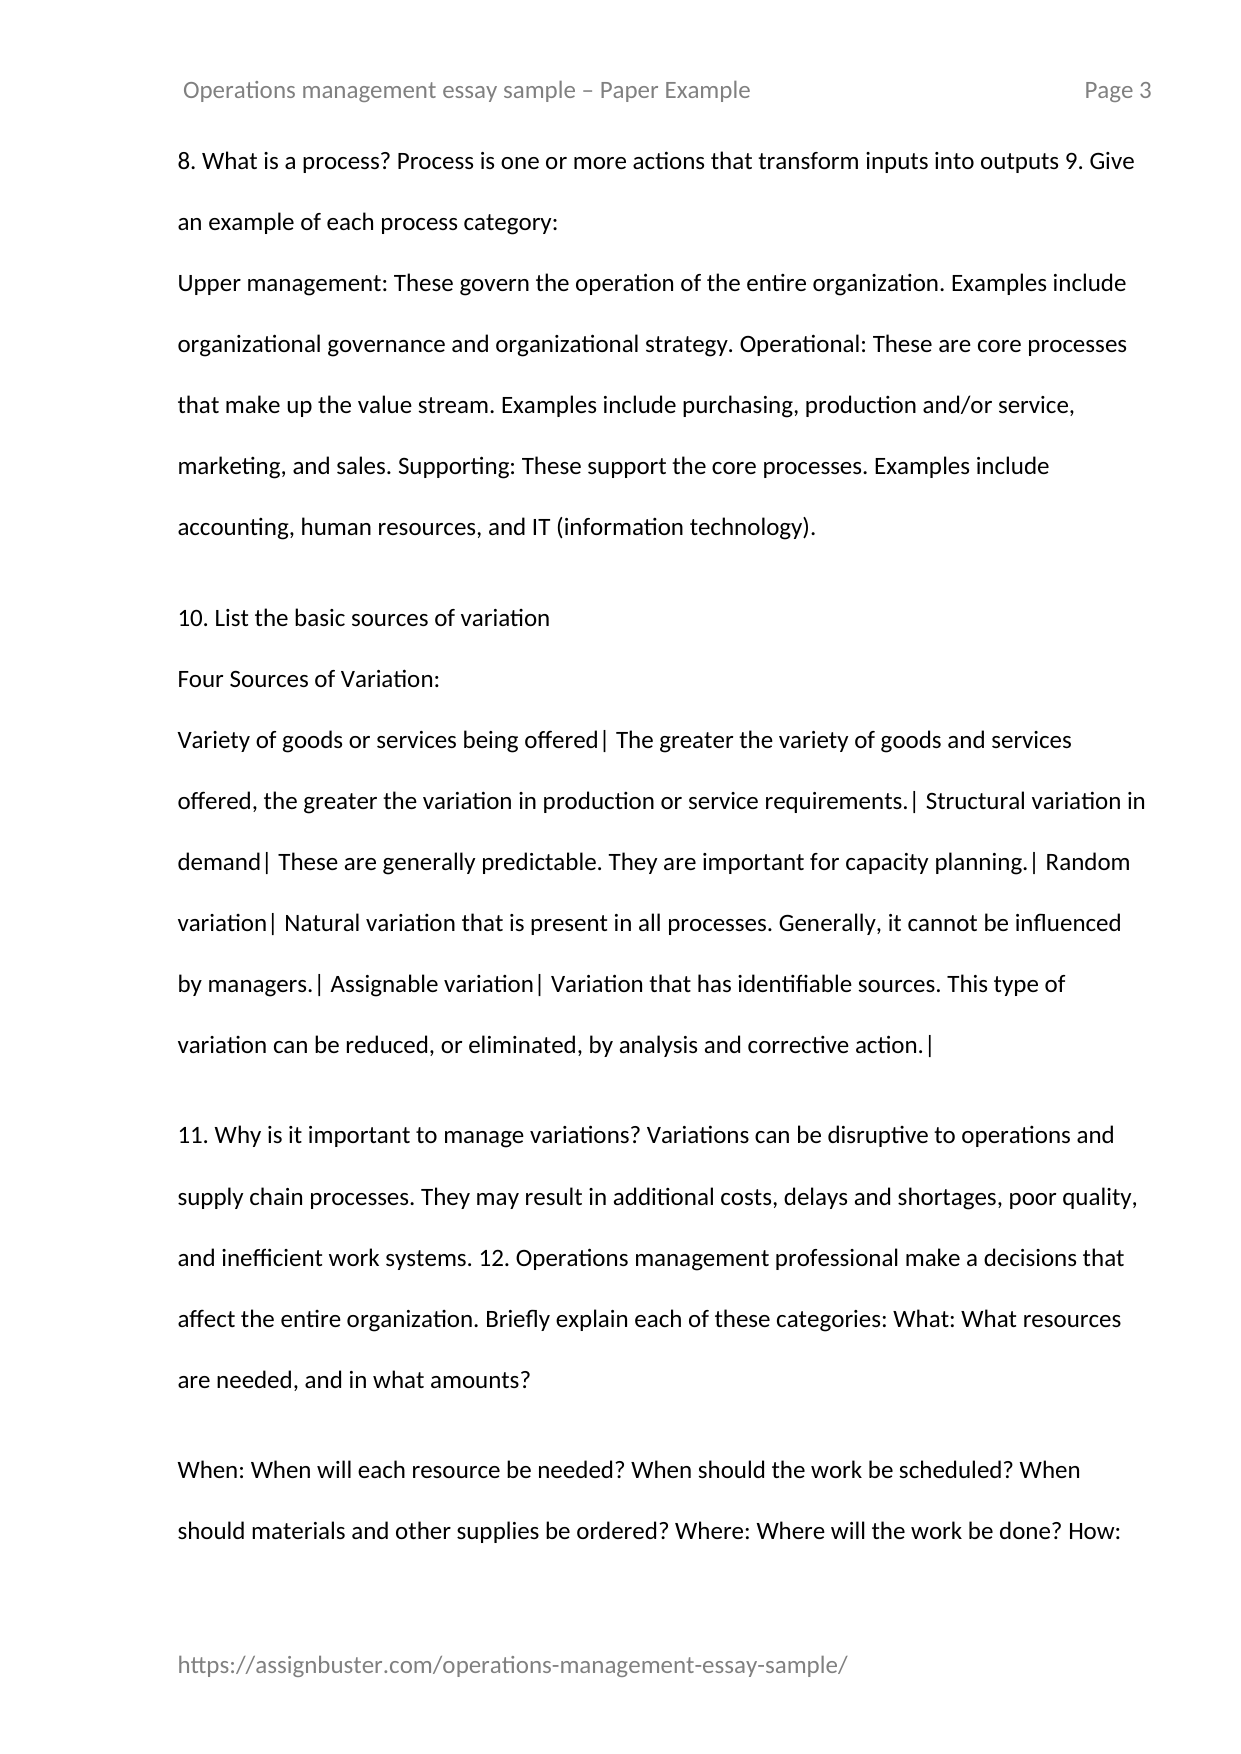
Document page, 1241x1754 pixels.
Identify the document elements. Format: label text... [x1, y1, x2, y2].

text 11. Why is it important to manage variations? Variations can be disruptive to operations and supply chain processes. They may result in additional costs, delays and shortages, poor quality, and inefficient work systems. 12. Operations management professional make a decisions that affect the entire organization. Briefly explain each of these categories: What: What resources are needed, and in what amounts? [177, 1119, 1152, 1394]
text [177, 1454, 1152, 1546]
text 10. List the basic sources of variation Four Sources of Variation: Variety of goods or services being offered| The greater the variety of goods and services offered, the greater the variation in production or service requirements.| Structural variation in demand| These are generally predictable. They are important for capacity planning.| Random variation| Natural variation that is present in all processes. Generally, it cannot be influenced by managers.| Assignable variation| Variation that has identifiable sources. This type of variation can be reduced, or eliminated, by analysis and corrective action.| [177, 602, 1152, 1059]
text 8. What is a process? Process is one or more actions that transform inputs into outputs 9. Give an example of each process category: Upper management: These govern the operation of the entire organization. Examples include organizational governance and organizational strategy. Operational: These are core processes that make up the value stream. Examples include purchasing, production and/or service, marketing, and sales. Supporting: These support the core processes. Examples include accounting, human resources, and IT (information technology). [177, 145, 1152, 542]
